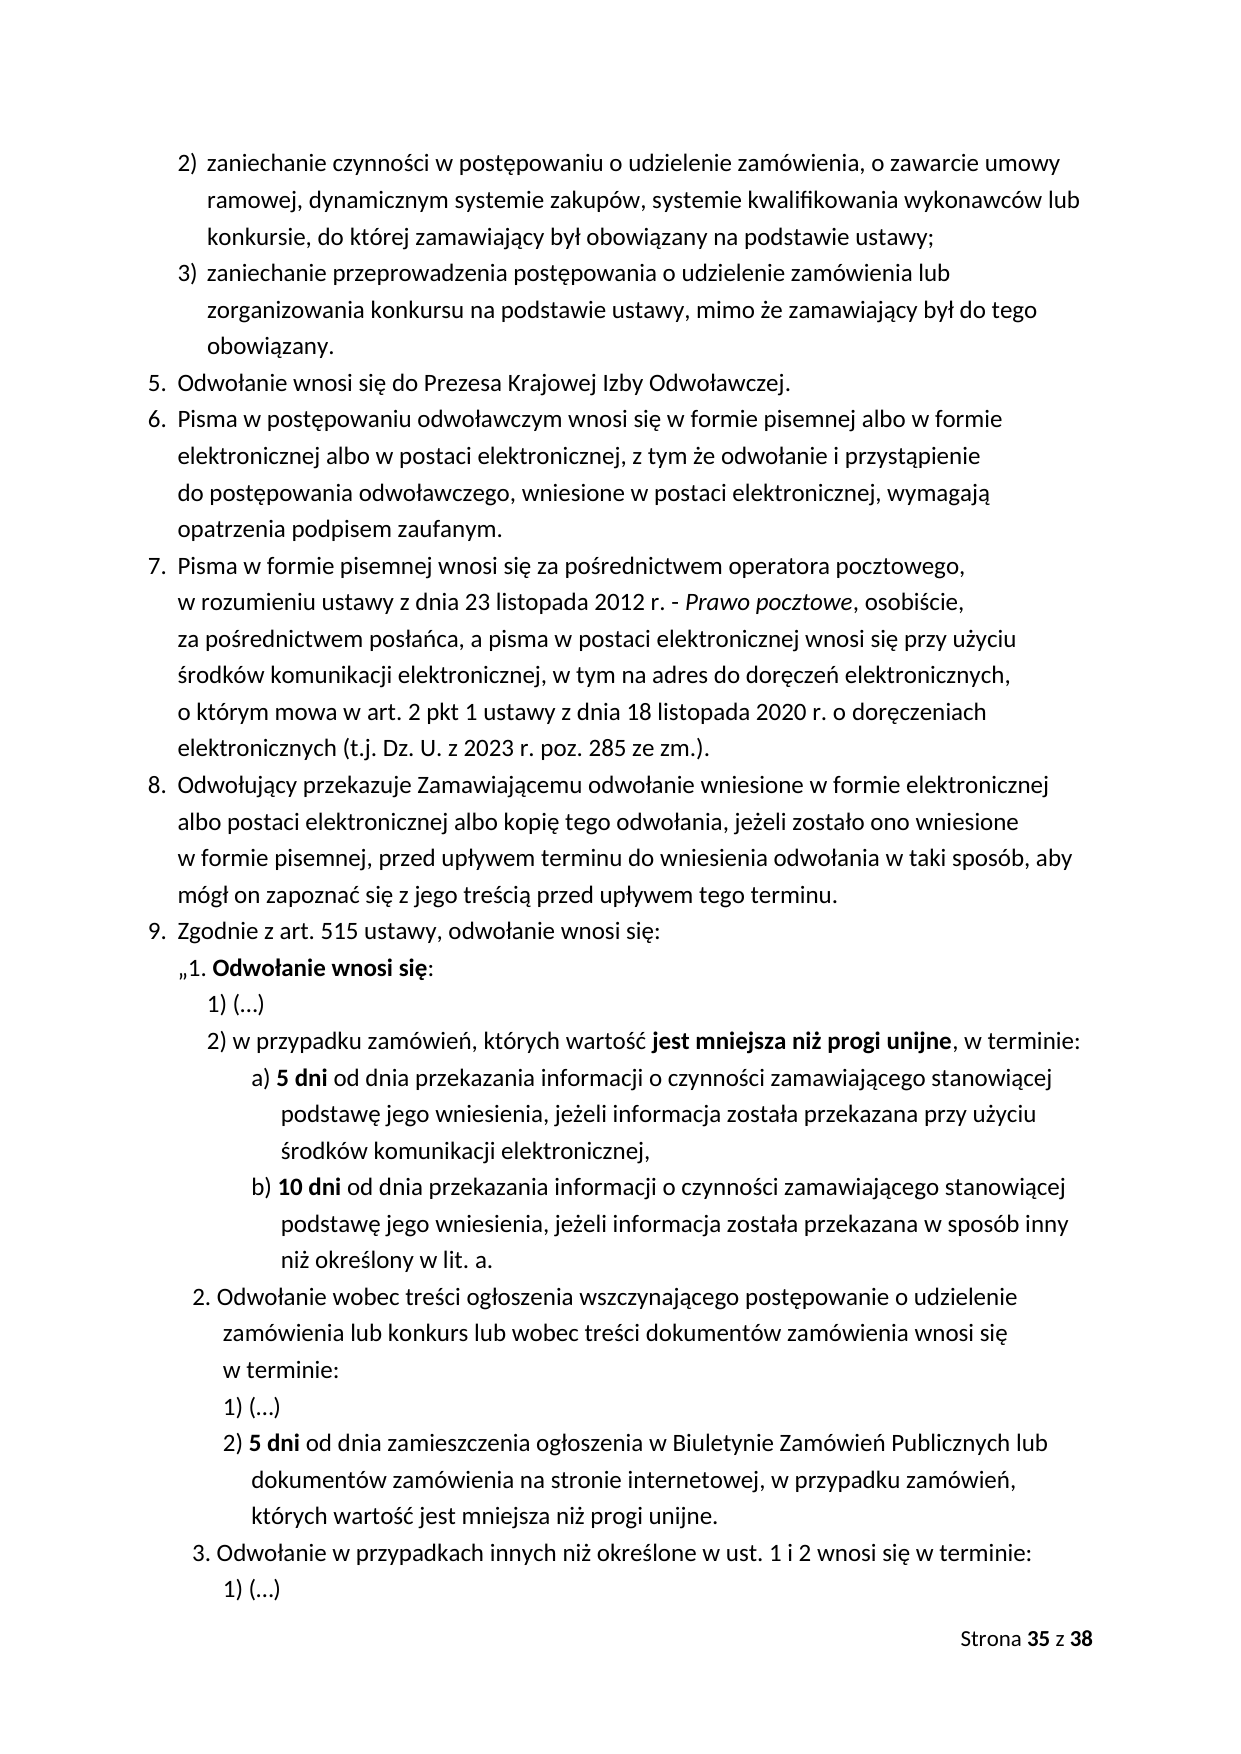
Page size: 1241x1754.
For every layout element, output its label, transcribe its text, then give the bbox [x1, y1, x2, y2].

list 2) w przypadku zamówień, których wartość jest mniejsza niż progi unijne, w terminie: [207, 1025, 1093, 1056]
list 1) (…) [223, 1391, 1093, 1421]
list Pisma w formie pisemnej wnosi się za pośrednictwem operatora pocztowego, w rozumieniu ustawy z dnia 23 listopada 2012 r. - Prawo pocztowe, osobiście, za pośrednictwem posłańca, a pisma w postaci elektronicznej wnosi się przy użyciu środków komunikacji elektronicznej, w tym na adres do doręczeń elektronicznych, o którym mowa w art. 2 pkt 1 ustawy z dnia 18 listopada 2020 r. o doręczeniach elektronicznych (t.j. Dz. U. z 2023 r. poz. 285 ze zm.). [148, 550, 1090, 763]
list zaniechanie przeprowadzenia postępowania o udzielenie zamówienia lub zorganizowania konkursu na podstawie ustawy, mimo że zamawiający był do tego obowiązany. [177, 257, 1093, 361]
list Odwołanie wnosi się do Prezesa Krajowej Izby Odwoławczej. [148, 367, 1090, 397]
list 2. Odwołanie wobec treści ogłoszenia wszczynającego postępowanie o udzielenie zamówienia lub konkurs lub wobec treści dokumentów zamówienia wnosi się w terminie: [192, 1281, 1093, 1385]
list Odwołujący przekazuje Zamawiającemu odwołanie wniesione w formie elektronicznej albo postaci elektronicznej albo kopię tego odwołania, jeżeli zostało ono wniesione w formie pisemnej, przed upływem terminu do wniesienia odwołania w taki sposób, aby mógł on zapoznać się z jego treścią przed upływem tego terminu. [148, 769, 1090, 909]
list Pisma w postępowaniu odwoławczym wnosi się w formie pisemnej albo w formie elektronicznej albo w postaci elektronicznej, z tym że odwołanie i przystąpienie do postępowania odwoławczego, wniesione w postaci elektronicznej, wymagają opatrzenia podpisem zaufanym. [148, 403, 1090, 544]
list 1) (…) [223, 1573, 1093, 1604]
text 2) zaniechanie czynności w postępowaniu o udzielenie zamówienia, o zawarcie umowy ramowej, dynamicznym systemie zakupów, systemie kwalifikowania wykonawców lub konkursie, do której zamawiający był obowiązany na podstawie ustawy; [177, 148, 1093, 251]
list 2) 5 dni od dnia zamieszczenia ogłoszenia w Biuletynie Zamówień Publicznych lub dokumentów zamówienia na stronie internetowej, w przypadku zamówień, których wartość jest mniejsza niż progi unijne. [223, 1427, 1093, 1531]
list 1) (…) [207, 988, 1093, 1019]
list a) 5 dni od dnia przekazania informacji o czynności zamawiającego stanowiącej podstawę jego wniesienia, jeżeli informacja została przekazana przy użyciu środków komunikacji elektronicznej, [251, 1062, 1093, 1165]
list 3. Odwołanie w przypadkach innych niż określone w ust. 1 i 2 wnosi się w terminie: [192, 1537, 1093, 1567]
list Zgodnie z art. 515 ustawy, odwołanie wnosi się: [148, 915, 1090, 946]
text „1. Odwołanie wnosi się: [177, 952, 1093, 982]
list b) 10 dni od dnia przekazania informacji o czynności zamawiającego stanowiącej podstawę jego wniesienia, jeżeli informacja została przekazana w sposób inny niż określony w lit. a. [251, 1171, 1093, 1275]
